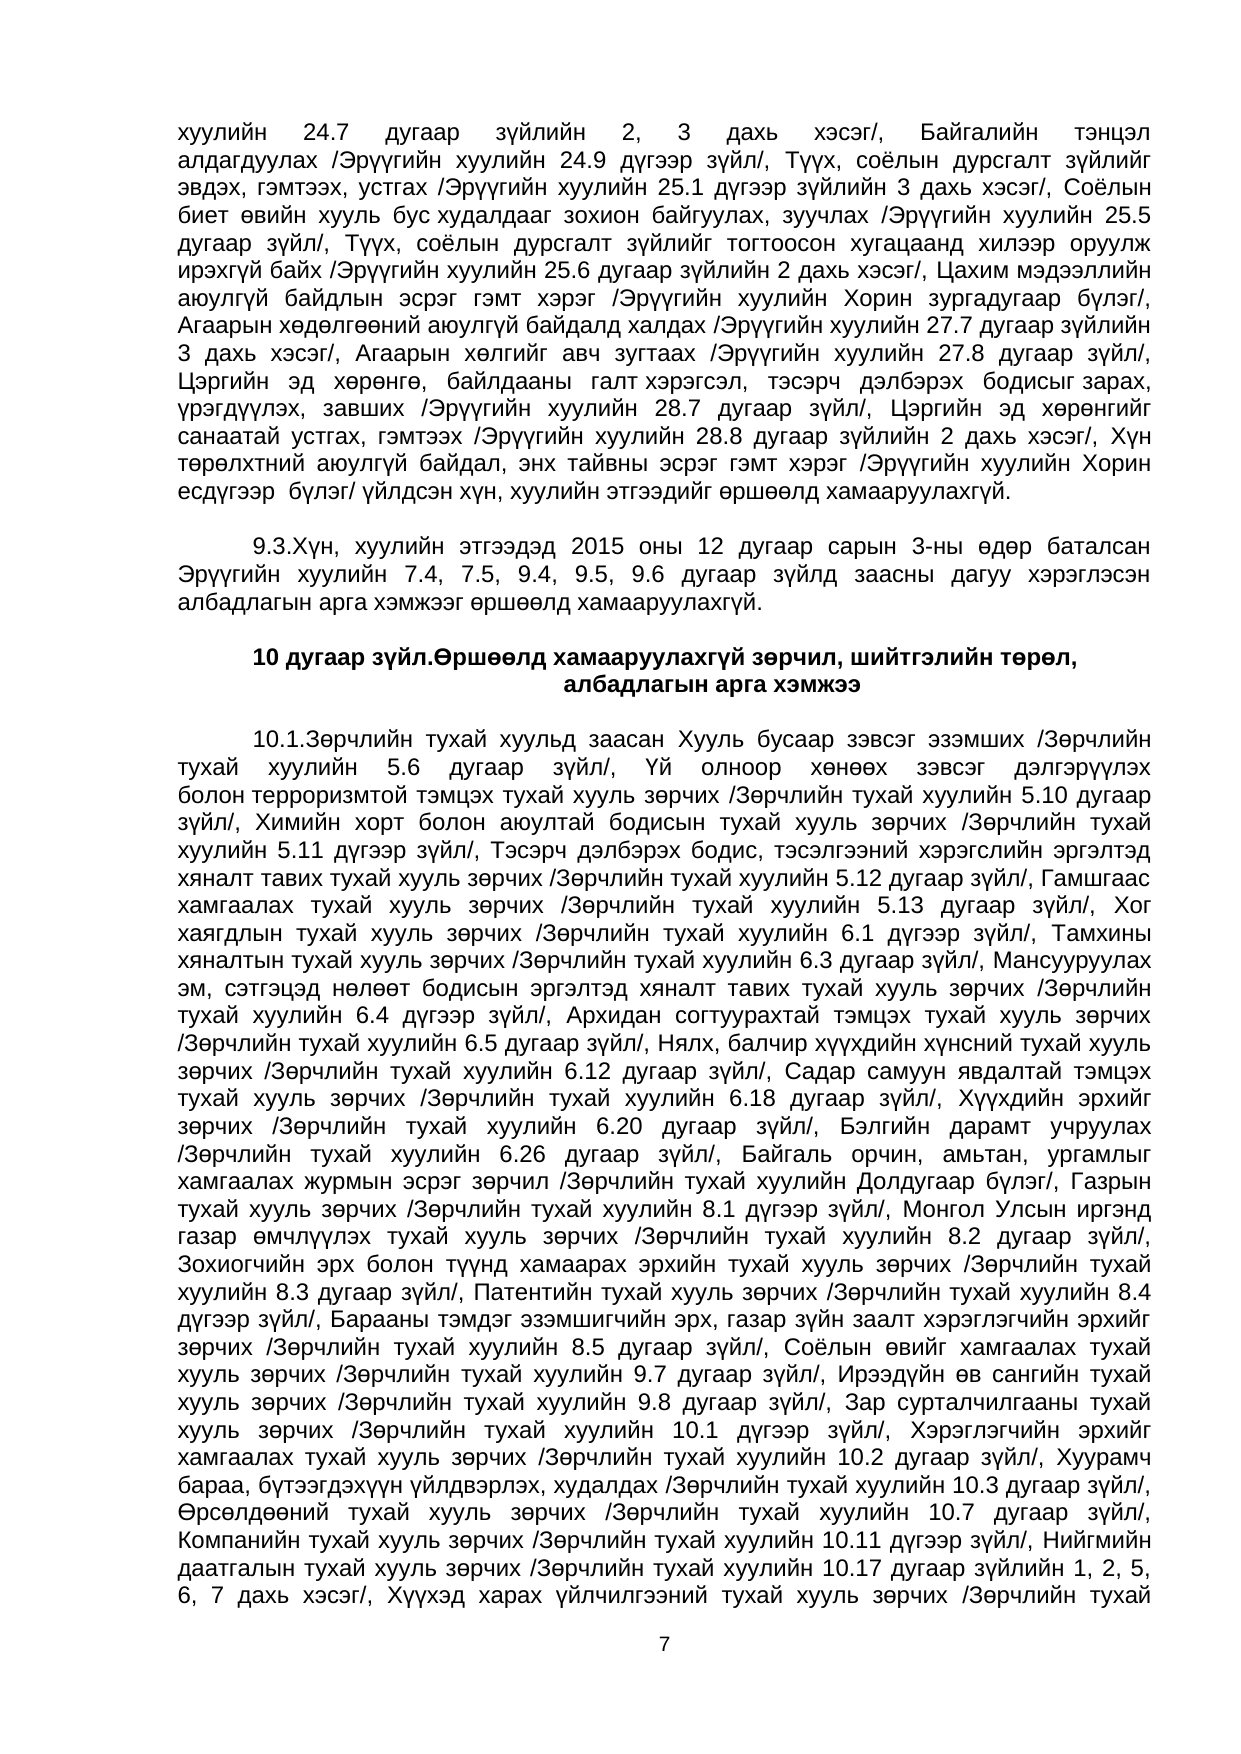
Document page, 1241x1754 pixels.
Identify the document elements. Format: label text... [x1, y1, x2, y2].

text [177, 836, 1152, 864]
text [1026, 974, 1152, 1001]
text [177, 118, 1152, 504]
text 9.3.Хүн, хуулийн этгээдэд 2015 оны 12 дугаар сарын 3-ны өдөр баталсан Эрүүгийн хуулийн 7.4, 7.5, 9.4, 9.5, 9.6 дугаар зүйлд заасны дагуу хэрэглэсэн албадлагын арга хэмжээг өршөөлд хамааруулахгүй. [177, 532, 1152, 615]
text 10 дугаар зүйл.Өршөөлд хамааруулахгүй зөрчил, шийтгэлийн төрөл, [177, 643, 1152, 670]
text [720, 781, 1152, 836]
text албадлагын арга хэмжээ [177, 670, 1152, 698]
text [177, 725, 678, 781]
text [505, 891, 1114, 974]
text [177, 1001, 1152, 1609]
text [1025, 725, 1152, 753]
